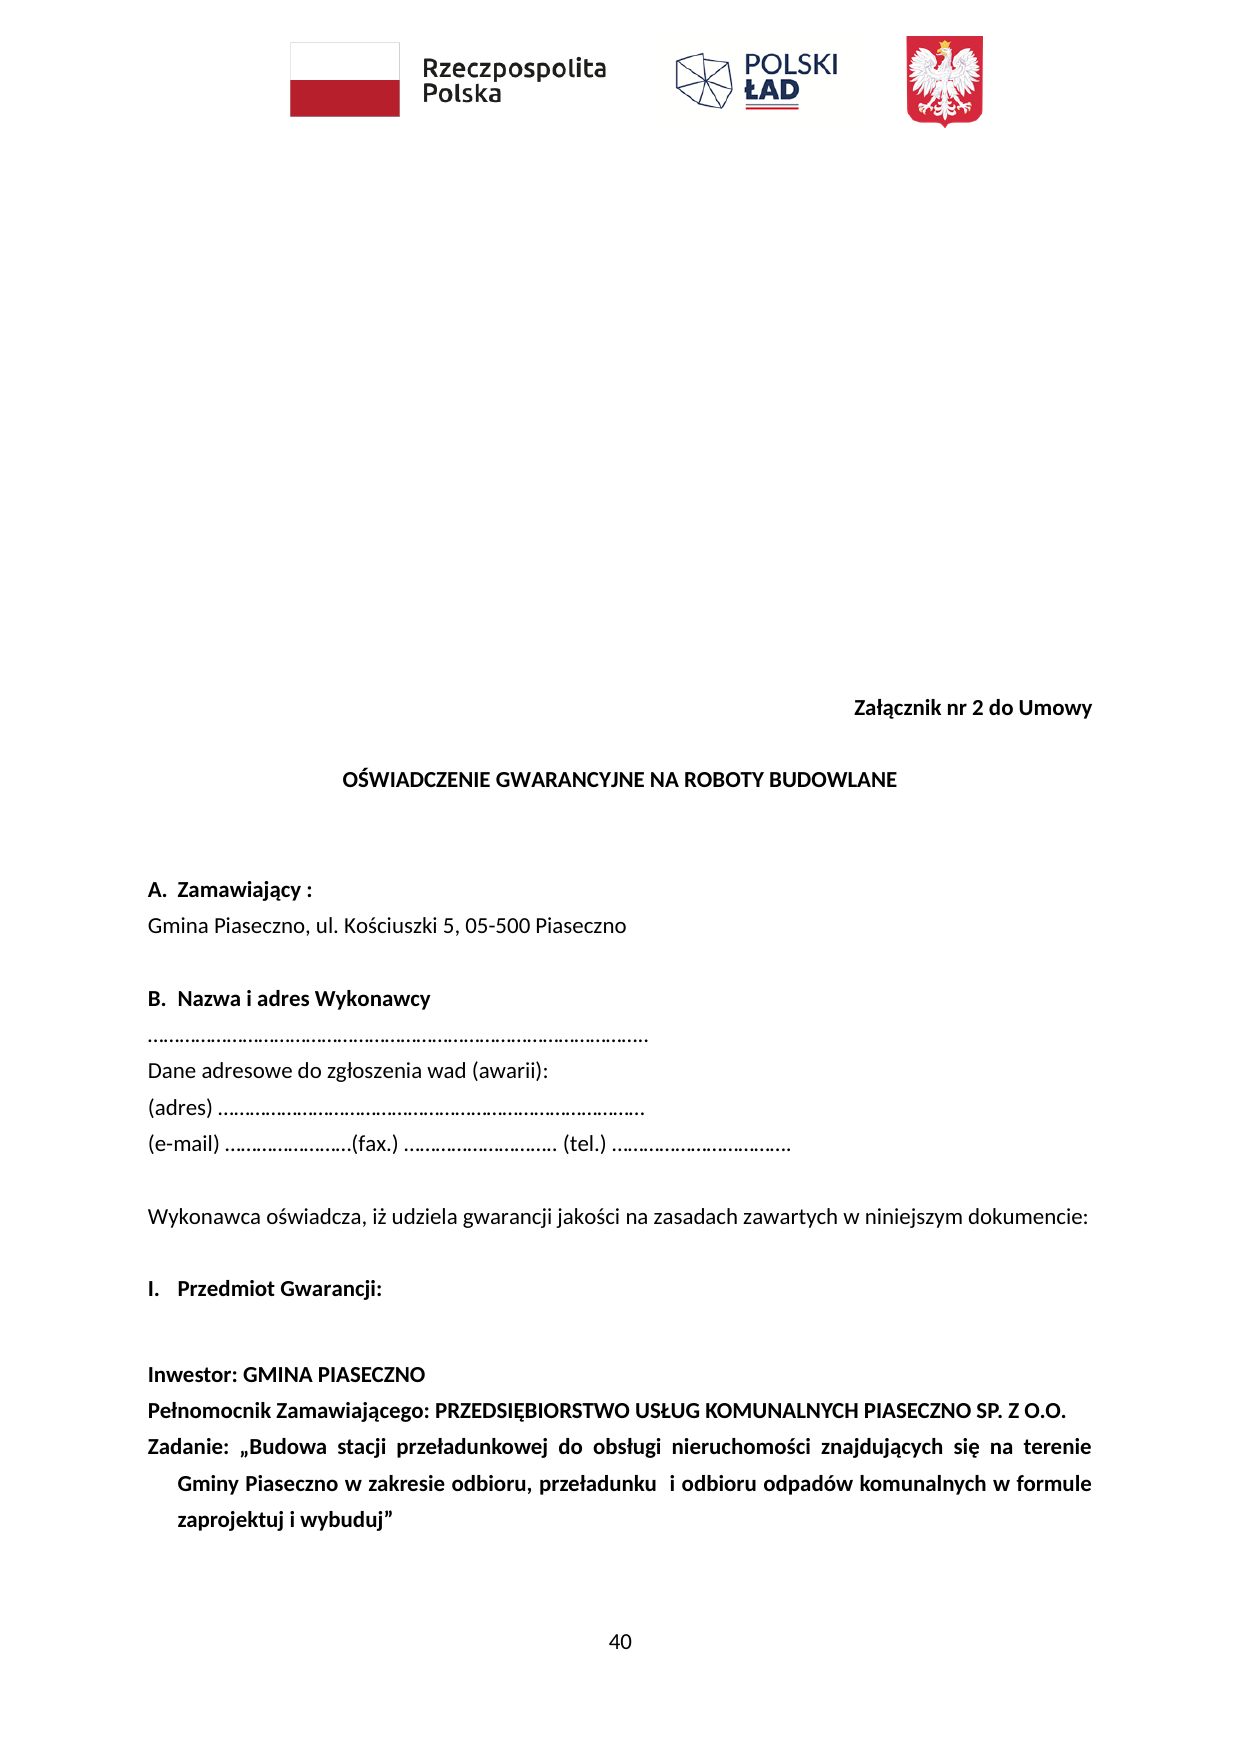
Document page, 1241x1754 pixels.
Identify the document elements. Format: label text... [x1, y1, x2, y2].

text (adres) ……………………………………………………………………… [148, 1093, 1093, 1121]
text Wykonawca oświadcza, iż udziela gwarancji jakości na zasadach zawartych w niniejszym dokumencie: [148, 1202, 1093, 1230]
text Gmina Piaseczno, ul. Kościuszki 5, 05-500 Piaseczno [148, 911, 1093, 939]
list Nazwa i adres Wykonawcy [148, 984, 1093, 1012]
text Załącznik nr 2 do Umowy [148, 693, 1093, 721]
text (e-mail) ……………………(fax.) ……………………….. (tel.) ……………………………. [148, 1129, 1093, 1157]
text Inwestor: GMINA PIASECZNO [148, 1360, 1093, 1388]
picture [285, 30, 991, 130]
text ………………………………………………………………………………….. [148, 1020, 1093, 1048]
list Zamawiający : [148, 875, 1093, 903]
text Dane adresowe do zgłoszenia wad (awarii): [148, 1056, 1093, 1084]
text OŚWIADCZENIE GWARANCYJNE NA ROBOTY BUDOWLANE [148, 766, 1093, 794]
text Pełnomocnik Zamawiającego: PRZEDSIĘBIORSTWO USŁUG KOMUNALNYCH PIASECZNO SP. Z O.O. [148, 1396, 1093, 1424]
list Przedmiot Gwarancji: [148, 1274, 1093, 1303]
text Zadanie: „Budowa stacji przeładunkowej do obsługi nieruchomości znajdujących się na terenie Gminy Piaseczno w zakresie odbioru, przeładunku i odbioru odpadów komunalnych w formule zaprojektuj i wybuduj” [148, 1432, 1093, 1533]
